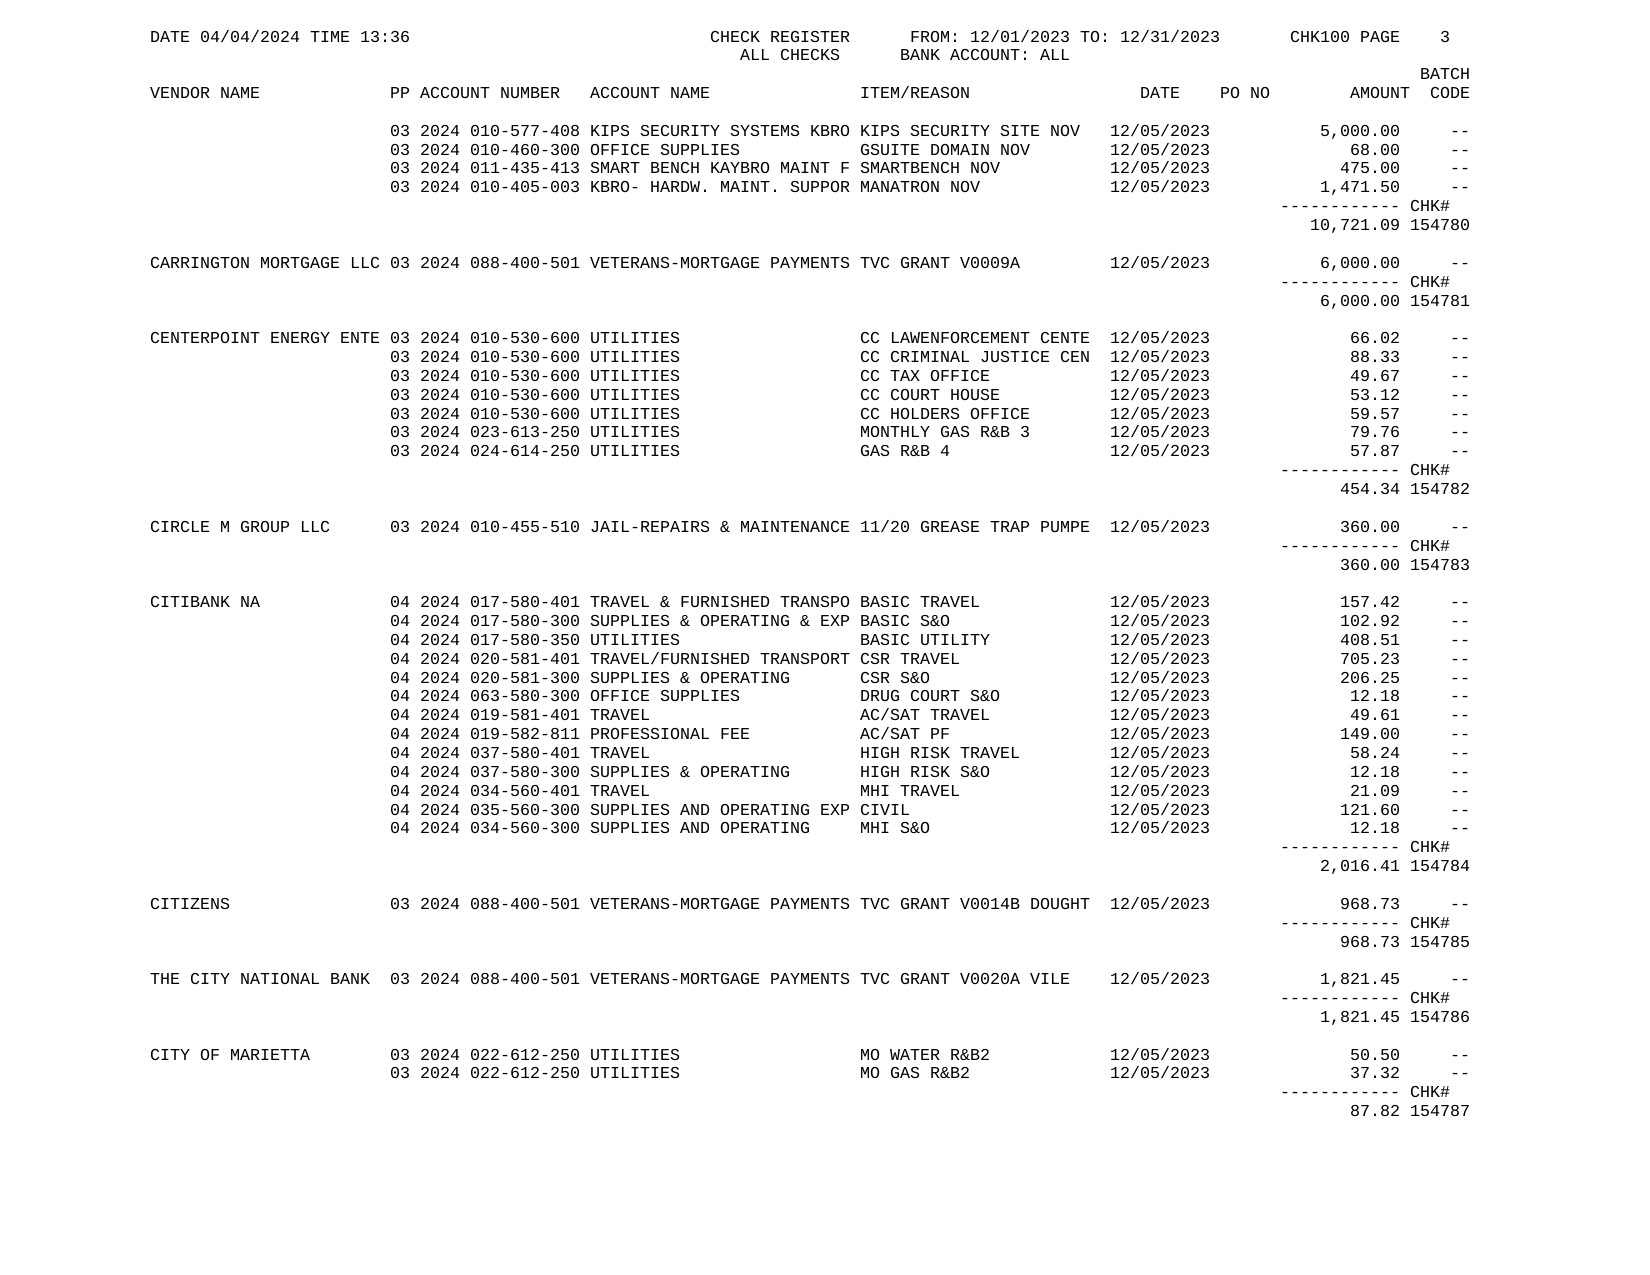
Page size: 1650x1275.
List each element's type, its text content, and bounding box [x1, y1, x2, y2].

text CIRCLE M GROUP LLC 03 2024 010-455-510 JAIL-REPAIRS & MAINTENANCE 11/20 GREASE TRAP PUMPE 12/05/2023 360.00 -- [150, 518, 1500, 537]
text 87.82 154787 [150, 1103, 1500, 1122]
text THE CITY NATIONAL BANK 03 2024 088-400-501 VETERANS-MORTGAGE PAYMENTS TVC GRANT V0020A VILE 12/05/2023 1,821.45 -- [150, 971, 1500, 990]
text 03 2024 024-614-250 UTILITIES GAS R&B 4 12/05/2023 57.87 -- [150, 443, 1500, 462]
text 04 2024 035-560-300 SUPPLIES AND OPERATING EXP CIVIL 12/05/2023 121.60 -- [150, 801, 1500, 820]
text ALL CHECKS BANK ACCOUNT: ALL [150, 47, 1500, 66]
text 10,721.09 154780 [150, 217, 1500, 236]
text 03 2024 010-530-600 UTILITIES CC CRIMINAL JUSTICE CEN 12/05/2023 88.33 -- [150, 349, 1500, 367]
text 04 2024 020-581-300 SUPPLIES & OPERATING CSR S&O 12/05/2023 206.25 -- [150, 669, 1500, 688]
text 968.73 154785 [150, 933, 1500, 952]
text 04 2024 019-581-401 TRAVEL AC/SAT TRAVEL 12/05/2023 49.61 -- [150, 707, 1500, 726]
text 04 2024 017-580-350 UTILITIES BASIC UTILITY 12/05/2023 408.51 -- [150, 631, 1500, 650]
text 03 2024 011-435-413 SMART BENCH KAYBRO MAINT F SMARTBENCH NOV 12/05/2023 475.00 -- [150, 160, 1500, 179]
text 04 2024 020-581-401 TRAVEL/FURNISHED TRANSPORT CSR TRAVEL 12/05/2023 705.23 -- [150, 650, 1500, 669]
text 03 2024 010-530-600 UTILITIES CC COURT HOUSE 12/05/2023 53.12 -- [150, 386, 1500, 405]
text 04 2024 037-580-300 SUPPLIES & OPERATING HIGH RISK S&O 12/05/2023 12.18 -- [150, 763, 1500, 782]
text 03 2024 010-460-300 OFFICE SUPPLIES GSUITE DOMAIN NOV 12/05/2023 68.00 -- [150, 141, 1500, 160]
text CITIZENS 03 2024 088-400-501 VETERANS-MORTGAGE PAYMENTS TVC GRANT V0014B DOUGHT 12/05/2023 968.73 -- [150, 895, 1500, 914]
text 6,000.00 154781 [150, 292, 1500, 311]
text ------------ CHK# [150, 537, 1500, 556]
text ------------ CHK# [150, 462, 1500, 481]
text 454.34 154782 [150, 481, 1500, 499]
text 04 2024 034-560-300 SUPPLIES AND OPERATING MHI S&O 12/05/2023 12.18 -- [150, 820, 1500, 839]
text CITIBANK NA 04 2024 017-580-401 TRAVEL & FURNISHED TRANSPO BASIC TRAVEL 12/05/2023 157.42 -- [150, 594, 1500, 613]
text 03 2024 010-530-600 UTILITIES CC TAX OFFICE 12/05/2023 49.67 -- [150, 367, 1500, 386]
text BATCH [150, 66, 1500, 85]
text 1,821.45 154786 [150, 1008, 1500, 1027]
text 04 2024 034-560-401 TRAVEL MHI TRAVEL 12/05/2023 21.09 -- [150, 782, 1500, 801]
text 04 2024 019-582-811 PROFESSIONAL FEE AC/SAT PF 12/05/2023 149.00 -- [150, 726, 1500, 744]
text ------------ CHK# [150, 198, 1500, 217]
text 04 2024 063-580-300 OFFICE SUPPLIES DRUG COURT S&O 12/05/2023 12.18 -- [150, 688, 1500, 707]
text CENTERPOINT ENERGY ENTE 03 2024 010-530-600 UTILITIES CC LAWENFORCEMENT CENTE 12/05/2023 66.02 -- [150, 330, 1500, 349]
text 03 2024 022-612-250 UTILITIES MO GAS R&B2 12/05/2023 37.32 -- [150, 1065, 1500, 1084]
text VENDOR NAME PP ACCOUNT NUMBER ACCOUNT NAME ITEM/REASON DATE PO NO AMOUNT CODE [150, 85, 1500, 103]
text ------------ CHK# [150, 1084, 1500, 1103]
text ------------ CHK# [150, 990, 1500, 1008]
text 04 2024 017-580-300 SUPPLIES & OPERATING & EXP BASIC S&O 12/05/2023 102.92 -- [150, 613, 1500, 631]
text 03 2024 010-577-408 KIPS SECURITY SYSTEMS KBRO KIPS SECURITY SITE NOV 12/05/2023 5,000.00 -- [150, 122, 1500, 141]
text ------------ CHK# [150, 273, 1500, 292]
text 2,016.41 154784 [150, 858, 1500, 877]
text 04 2024 037-580-401 TRAVEL HIGH RISK TRAVEL 12/05/2023 58.24 -- [150, 744, 1500, 763]
text 03 2024 010-530-600 UTILITIES CC HOLDERS OFFICE 12/05/2023 59.57 -- [150, 405, 1500, 424]
text 03 2024 010-405-003 KBRO- HARDW. MAINT. SUPPOR MANATRON NOV 12/05/2023 1,471.50 -- [150, 179, 1500, 198]
text CITY OF MARIETTA 03 2024 022-612-250 UTILITIES MO WATER R&B2 12/05/2023 50.50 -- [150, 1046, 1500, 1065]
text ------------ CHK# [150, 914, 1500, 933]
text 03 2024 023-613-250 UTILITIES MONTHLY GAS R&B 3 12/05/2023 79.76 -- [150, 424, 1500, 443]
text 360.00 154783 [150, 556, 1500, 575]
text CARRINGTON MORTGAGE LLC 03 2024 088-400-501 VETERANS-MORTGAGE PAYMENTS TVC GRANT V0009A 12/05/2023 6,000.00 -- [150, 254, 1500, 273]
text DATE 04/04/2024 TIME 13:36 CHECK REGISTER FROM: 12/01/2023 TO: 12/31/2023 CHK100 PAGE 3 [150, 28, 1500, 47]
text ------------ CHK# [150, 839, 1500, 858]
